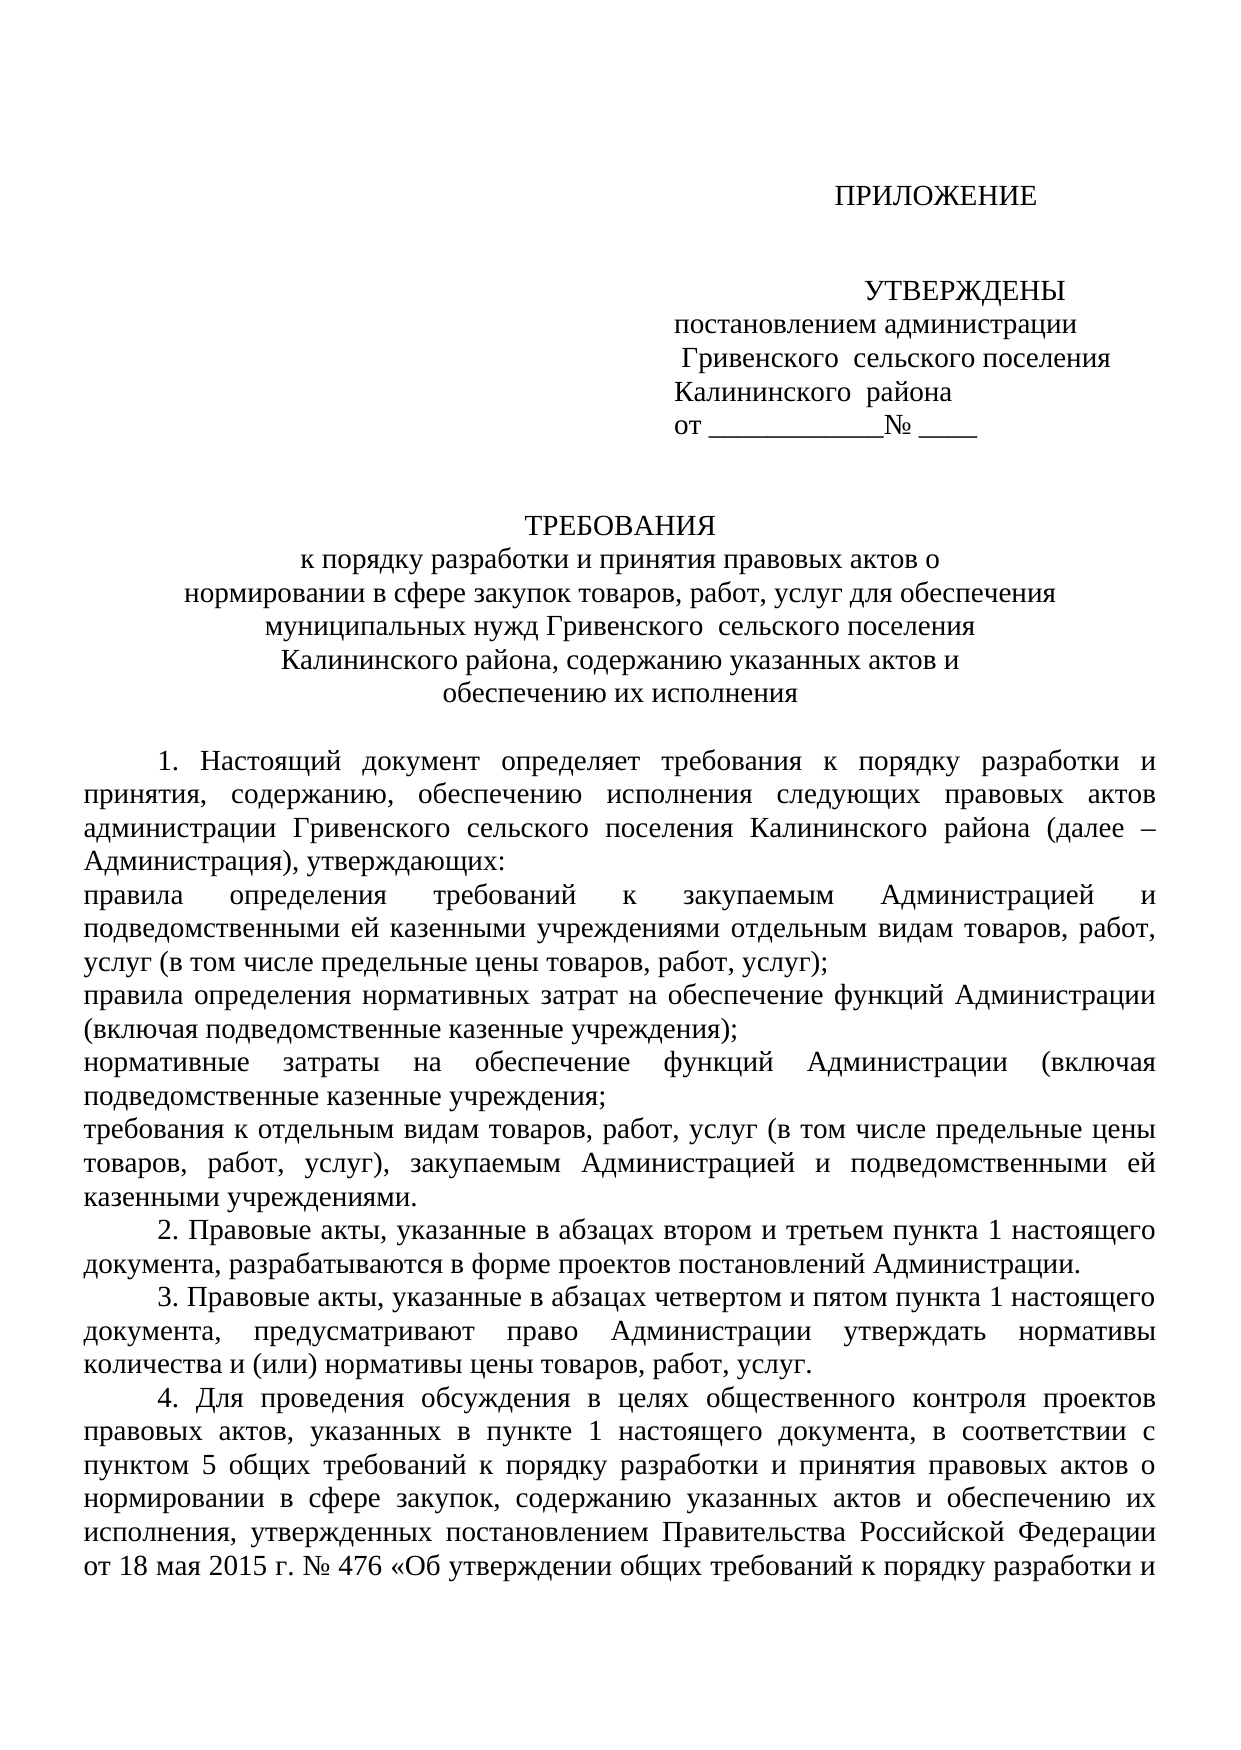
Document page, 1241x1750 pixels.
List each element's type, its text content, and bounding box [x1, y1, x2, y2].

text обеспечению их исполнения [83, 676, 1157, 709]
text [83, 1380, 1157, 1581]
text Калининского района, содержанию указанных актов и [83, 642, 1157, 676]
text требования к отдельным видам товаров, работ, услуг (в том числе предельные цены товаров, работ, услуг), закупаемым Администрацией и подведомственными ей казенными учреждениями. [83, 1112, 1157, 1212]
text нормативные затраты на обеспечение функций Администрации (включая подведомственные казенные учреждения; [83, 1044, 1157, 1112]
text 2. Правовые акты, указанные в абзацах втором и третьем пункта 1 настоящего документа, разрабатываются в форме проектов постановлений Администрации. [83, 1212, 1157, 1279]
text Калининского района [83, 374, 1157, 407]
text 3. Правовые акты, указанные в абзацах четвертом и пятом пункта 1 настоящего документа, предусматривают право Администрации утверждать нормативы количества и (или) нормативы цены товаров, работ, услуг. [83, 1279, 1157, 1380]
text постановлением администрации [83, 307, 1157, 340]
text к порядку разработки и принятия правовых актов о [83, 541, 1157, 575]
text Гривенского сельского поселения [83, 340, 1157, 374]
text ТРЕБОВАНИЯ [83, 508, 1157, 541]
text УТВЕРЖДЕНЫ [83, 273, 1157, 307]
text 1. Настоящий документ определяет требования к порядку разработки и принятия, содержанию, обеспечению исполнения следующих правовых актов администрации Гривенского сельского поселения Калининского района (далее – Администрация), утверждающих: [83, 743, 1157, 877]
text правила определения требований к закупаемым Администрацией и подведомственными ей казенными учреждениями отдельным видам товаров, работ, услуг (в том числе предельные цены товаров, работ, услуг); [83, 877, 1157, 977]
text нормировании в сфере закупок товаров, работ, услуг для обеспечения муниципальных нужд Гривенского сельского поселения [83, 575, 1157, 642]
text правила определения нормативных затрат на обеспечение функций Администрации (включая подведомственные казенные учреждения); [83, 977, 1157, 1044]
text ПРИЛОЖЕНИЕ [83, 178, 1157, 212]
text от ____________№ ____ [83, 407, 1157, 441]
